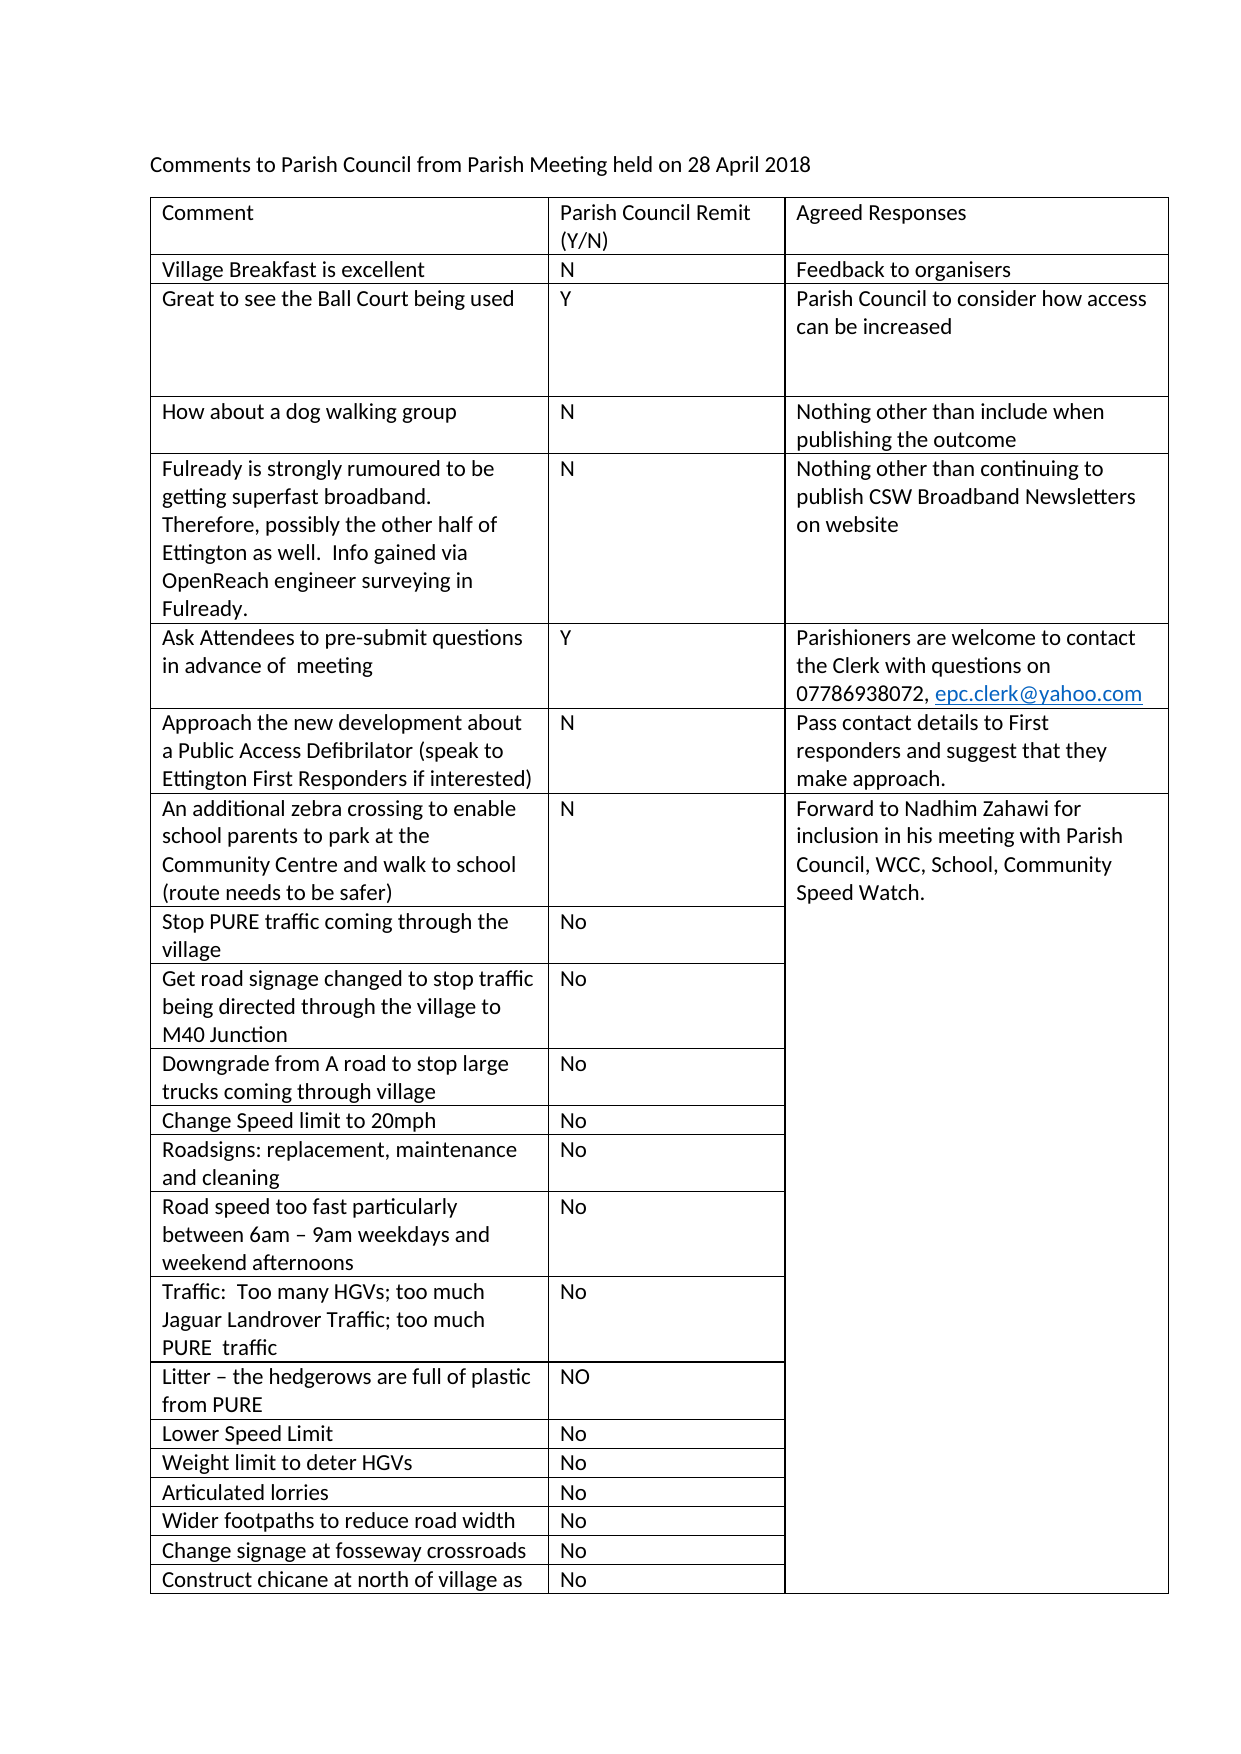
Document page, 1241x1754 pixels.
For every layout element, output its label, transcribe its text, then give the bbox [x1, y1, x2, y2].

table_cell Y [549, 624, 784, 707]
table_cell No [549, 1106, 784, 1134]
table_cell Roadsigns: replacement, maintenance and cleaning [151, 1135, 548, 1191]
table_cell No [549, 1507, 784, 1535]
table_cell Road speed too fast particularly between 6am – 9am weekdays and weekend afternoons [151, 1192, 548, 1276]
table_cell Lower Speed Limit [151, 1420, 548, 1447]
table_cell Parish Council to consider how access can be increased [786, 284, 1168, 396]
table_cell Downgrade from A road to stop large trucks coming through village [151, 1049, 548, 1105]
table_cell Forward to Nadhim Zahawi for inclusion in his meeting with Parish Council, WCC, School, Community Speed Watch. [786, 794, 1168, 1593]
table_header Parish Council Remit (Y/N) [549, 198, 784, 254]
table_cell NO [549, 1363, 784, 1418]
table_cell No [549, 1478, 784, 1506]
table_header Comment [151, 198, 548, 254]
table_cell Change Speed limit to 20mph [151, 1106, 548, 1134]
table_cell Fulready is strongly rumoured to be getting superfast broadband. Therefore, possibly the other half of Ettington as well. Info gained via OpenReach engineer surveying in Fulready. [151, 454, 548, 622]
table_cell N [549, 794, 784, 906]
table_cell Litter – the hedgerows are full of plastic from PURE [151, 1363, 548, 1418]
table_cell Get road signage changed to stop traffic being directed through the village to M40 Junction [151, 964, 548, 1048]
table_cell Feedback to organisers [786, 255, 1168, 283]
table_cell How about a dog walking group [151, 397, 548, 453]
table_cell Y [549, 284, 784, 396]
table_cell Wider footpaths to reduce road width [151, 1507, 548, 1535]
table_header Agreed Responses [786, 198, 1168, 254]
table_cell No [549, 1277, 784, 1361]
table_cell Weight limit to deter HGVs [151, 1449, 548, 1477]
table_cell Pass contact details to First responders and suggest that they make approach. [786, 709, 1168, 793]
table_cell Nothing other than continuing to publish CSW Broadband Newsletters on website [786, 454, 1168, 622]
table_cell N [549, 397, 784, 453]
table_cell Great to see the Ball Court being used [151, 284, 548, 396]
table_cell N [549, 255, 784, 283]
table_cell Approach the new development about a Public Access Defibrilator (speak to Ettington First Responders if interested) [151, 709, 548, 793]
table_cell Ask Attendees to pre-submit questions in advance of meeting [151, 624, 548, 707]
table_cell N [549, 709, 784, 793]
table_cell No [549, 1192, 784, 1276]
table_cell No [549, 1135, 784, 1191]
table_cell Traffic: Too many HGVs; too much Jaguar Landrover Traffic; too much PURE traffic [151, 1277, 548, 1361]
table_cell N [549, 454, 784, 622]
table_cell No [549, 1565, 784, 1593]
table_cell An additional zebra crossing to enable school parents to park at the Community Centre and walk to school (route needs to be safer) [151, 794, 548, 906]
table_cell No [549, 1536, 784, 1564]
table_cell No [549, 907, 784, 963]
table_cell No [549, 1049, 784, 1105]
table_cell No [549, 964, 784, 1048]
table_cell Village Breakfast is excellent [151, 255, 548, 283]
table_cell Articulated lorries [151, 1478, 548, 1506]
table_cell No [549, 1420, 784, 1447]
text Comments to Parish Council from Parish Meeting held on 28 April 2018 [150, 150, 1090, 178]
table_cell Change signage at fosseway crossroads [151, 1536, 548, 1564]
table_cell Stop PURE traffic coming through the village [151, 907, 548, 963]
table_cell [151, 1565, 548, 1593]
table_cell No [549, 1449, 784, 1477]
table_cell Parishioners are welcome to contact the Clerk with questions on 07786938072, epc.clerk@yahoo.com [786, 624, 1168, 707]
table_cell Nothing other than include when publishing the outcome [786, 397, 1168, 453]
